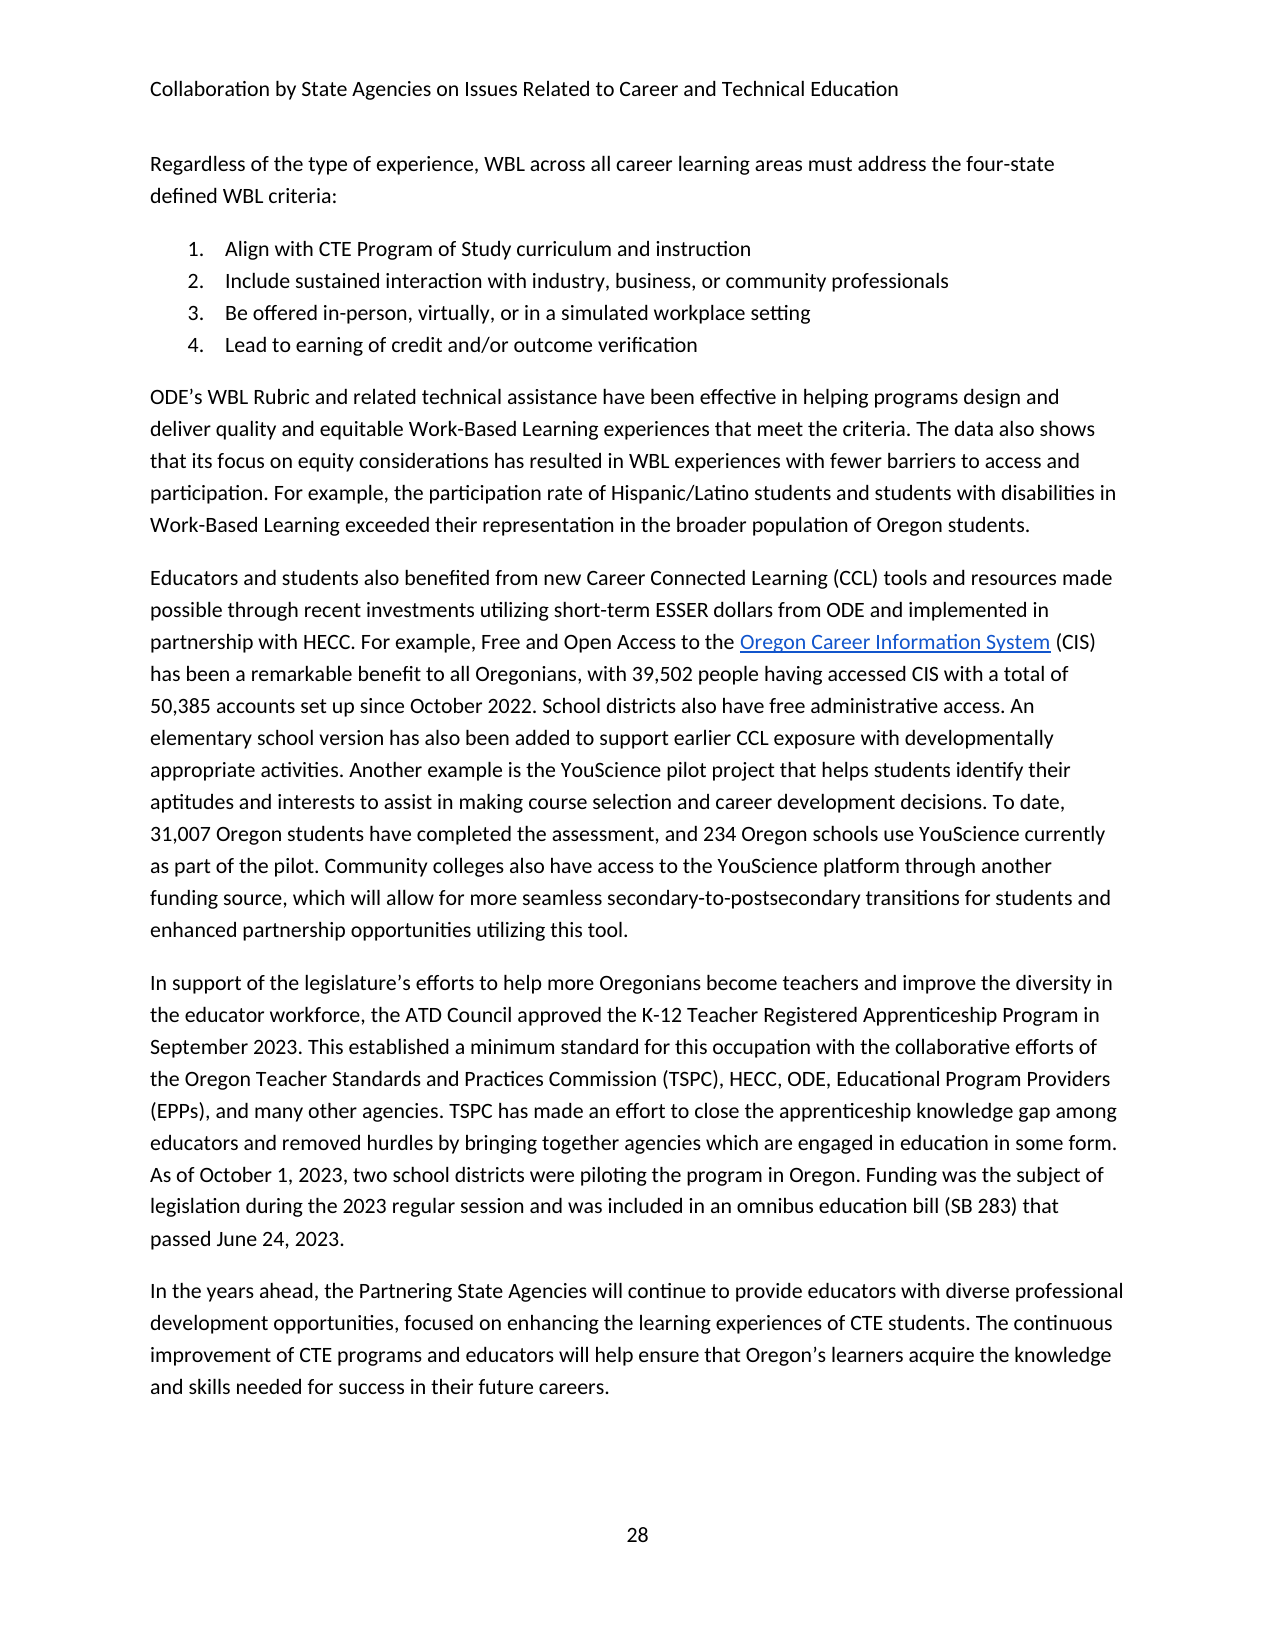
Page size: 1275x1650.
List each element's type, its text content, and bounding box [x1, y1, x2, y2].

text Regardless of the type of experience, WBL across all career learning areas must address the four-state defined WBL criteria: [150, 150, 1125, 209]
list Be offered in-person, virtually, or in a simulated workplace setting [187, 299, 1125, 325]
list Align with CTE Program of Study curriculum and instruction [187, 235, 1125, 261]
list Lead to earning of credit and/or outcome verification [187, 331, 1125, 357]
text ODE’s WBL Rubric and related technical assistance have been effective in helping programs design and deliver quality and equitable Work-Based Learning experiences that meet the criteria. The data also shows that its focus on equity considerations has resulted in WBL experiences with fewer barriers to access and participation. For example, the participation rate of Hispanic/Latino students and students with disabilities in Work-Based Learning exceeded their representation in the broader population of Oregon students. [150, 383, 1125, 538]
text In support of the legislature’s efforts to help more Oregonians become teachers and improve the diversity in the educator workforce, the ATD Council approved the K-12 Teacher Registered Apprenticeship Program in September 2023. This established a minimum standard for this occupation with the collaborative efforts of the Oregon Teacher Standards and Practices Commission (TSPC), HECC, ODE, Educational Program Providers (EPPs), and many other agencies. TSPC has made an effort to close the apprenticeship knowledge gap among educators and removed hurdles by bringing together agencies which are engaged in education in some form. As of October 1, 2023, two school districts were piloting the program in Oregon. Funding was the subject of legislation during the 2023 regular session and was included in an omnibus education bill (SB 283) that passed June 24, 2023. [150, 969, 1125, 1251]
list Include sustained interaction with industry, business, or community professionals [187, 267, 1125, 293]
text Educators and students also benefited from new Career Connected Learning (CCL) tools and resources made possible through recent investments utilizing short-term ESSER dollars from ODE and implemented in partnership with HECC. For example, Free and Open Access to the Oregon Career Information System (CIS) has been a remarkable benefit to all Oregonians, with 39,502 people having accessed CIS with a total of 50,385 accounts set up since October 2022. School districts also have free administrative access. An elementary school version has also been added to support earlier CCL exposure with developmentally appropriate activities. Another example is the YouScience pilot project that helps students identify their aptitudes and interests to assist in making course selection and career development decisions. To date, 31,007 Oregon students have completed the assessment, and 234 Oregon schools use YouScience currently as part of the pilot. Community colleges also have access to the YouScience platform through another funding source, which will allow for more seamless secondary-to-postsecondary transitions for students and enhanced partnership opportunities utilizing this tool. [150, 564, 1125, 943]
text In the years ahead, the Partnering State Agencies will continue to provide educators with diverse professional development opportunities, focused on enhancing the learning experiences of CTE students. The continuous improvement of CTE programs and educators will help ensure that Oregon’s learners acquire the knowledge and skills needed for success in their future careers. [150, 1277, 1125, 1400]
